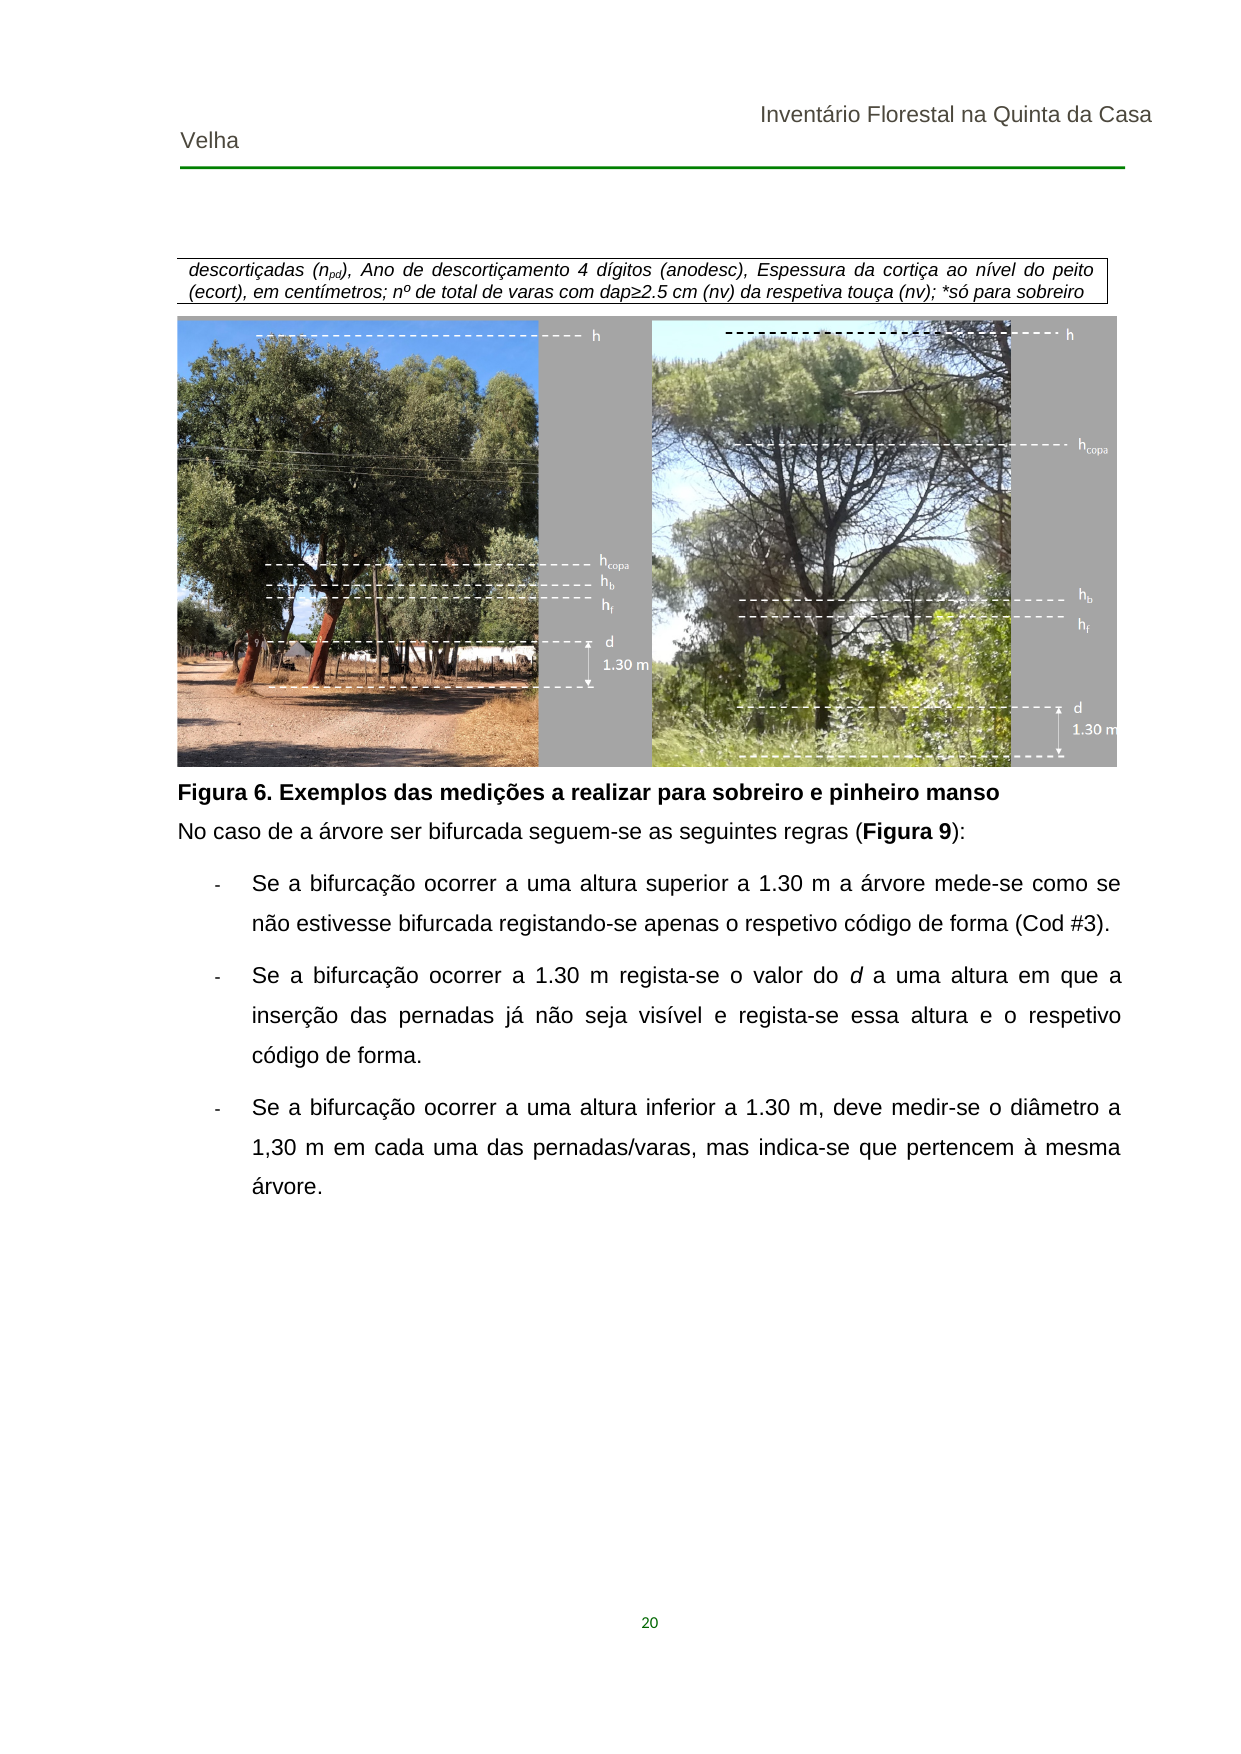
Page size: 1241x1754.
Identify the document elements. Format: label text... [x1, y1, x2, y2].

list Se a bifurcação ocorrer a uma altura superior a 1.30 m a árvore mede-se como se não estivesse bifurcada registando-se apenas o respetivo código de forma (Cod #3). [214, 870, 1122, 937]
list Se a bifurcação ocorrer a 1.30 m regista-se o valor do d a uma altura em que a inserção das pernadas já não seja visível e regista-se essa altura e o respetivo código de forma. [214, 962, 1122, 1068]
text No caso de a árvore ser bifurcada seguem-se as seguintes regras (Figura 9): [177, 818, 1122, 844]
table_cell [177, 259, 1107, 302]
picture [177, 316, 1117, 767]
list Se a bifurcação ocorrer a uma altura inferior a 1.30 m, deve medir-se o diâmetro a 1,30 m em cada uma das pernadas/varas, mas indica-se que pertencem à mesma árvore. [214, 1094, 1122, 1199]
text Figura 6. Exemplos das medições a realizar para sobreiro e pinheiro manso [177, 779, 1122, 806]
